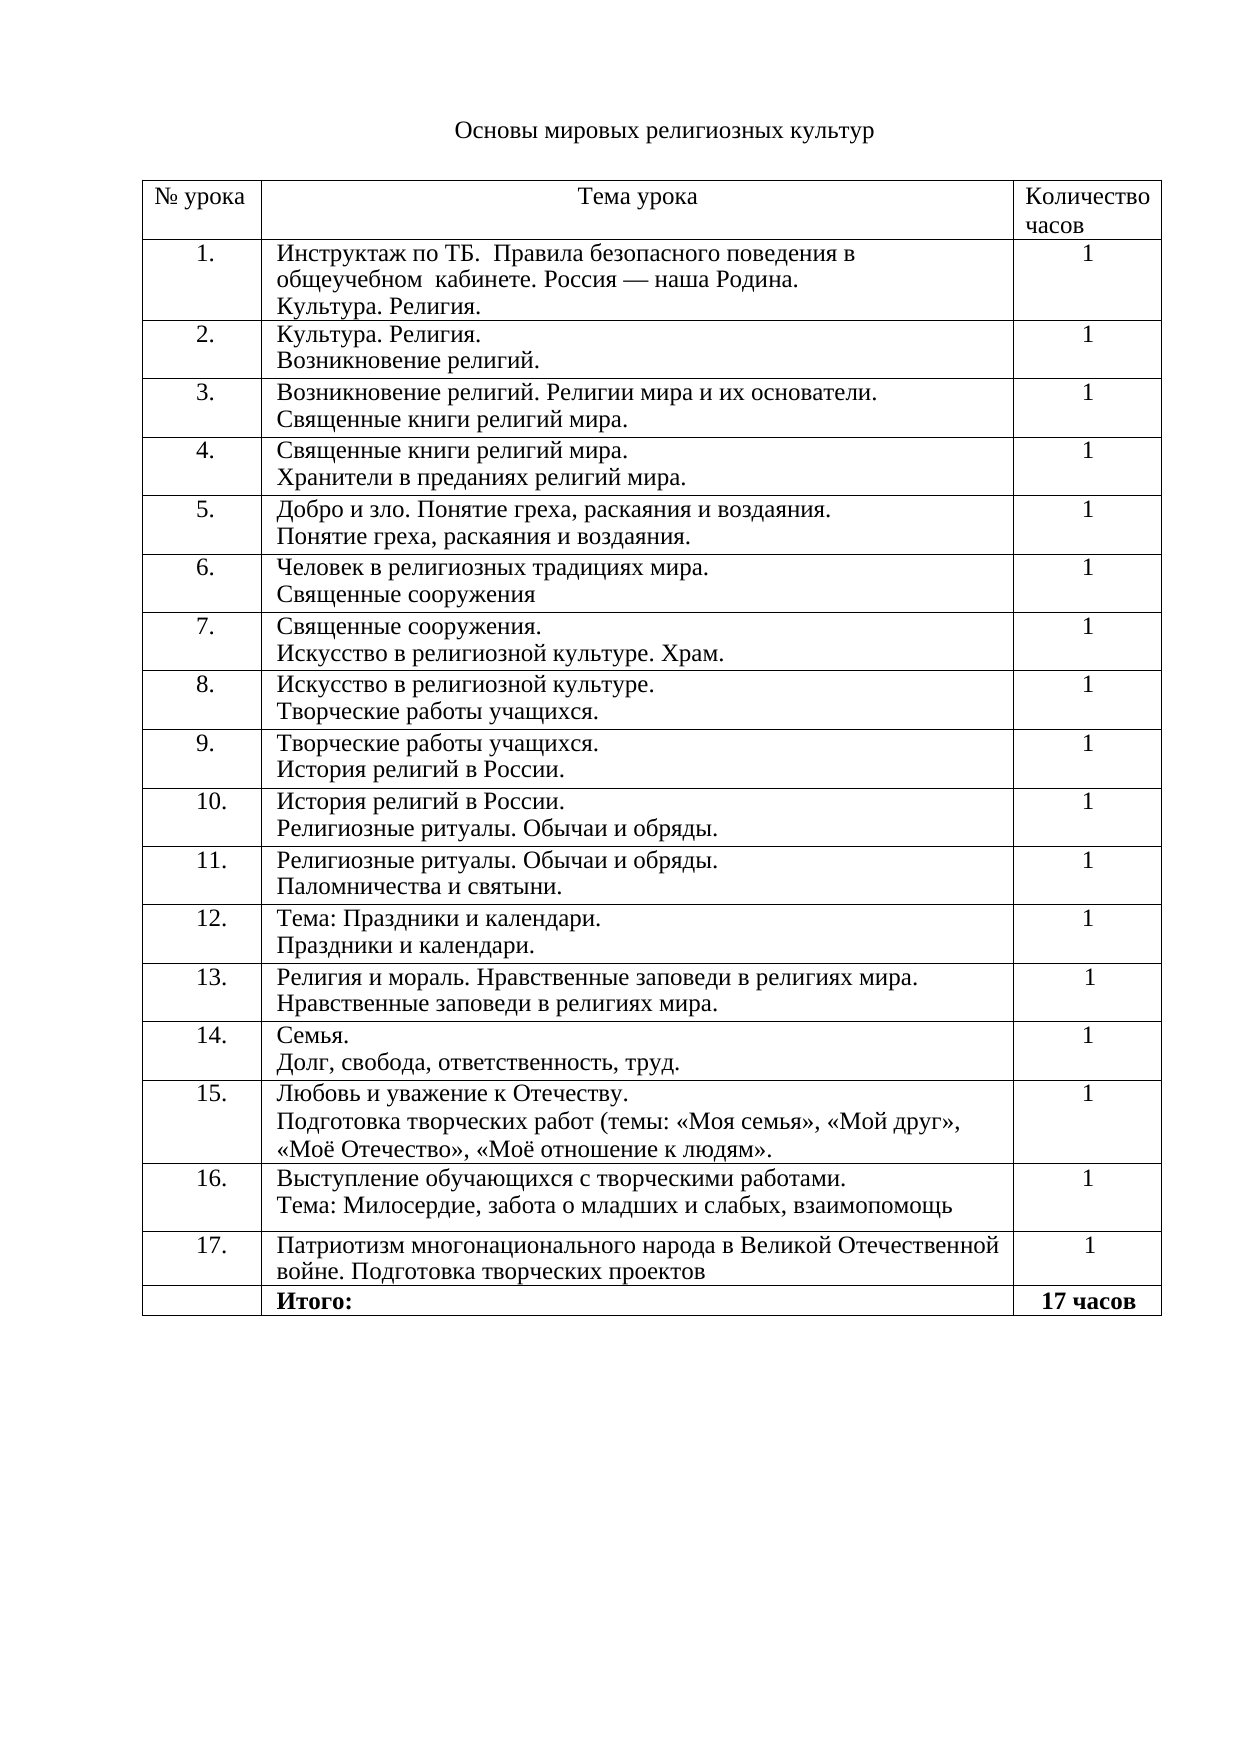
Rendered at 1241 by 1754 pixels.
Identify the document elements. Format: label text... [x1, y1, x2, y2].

table_cell [143, 1164, 261, 1231]
table_cell Культура. Религия. Возникновение религий. [262, 321, 1013, 378]
table_cell 1 [1014, 613, 1161, 670]
table_cell Возникновение религий. Религии мира и их основатели. Священные книги религий мира. [262, 379, 1013, 437]
table_cell [143, 730, 261, 787]
text Основы мировых религиозных культур [454, 115, 1176, 144]
table_cell Священные книги религий мира. Хранители в преданиях религий мира. [262, 438, 1013, 495]
table_cell 1 [1014, 671, 1161, 729]
table_cell Итого: [262, 1286, 1013, 1315]
table_cell 17 часов [1014, 1286, 1161, 1315]
table_cell [143, 555, 261, 612]
table_cell [143, 438, 261, 495]
table_cell 1 [1014, 496, 1161, 553]
table_cell 1 [1014, 1232, 1161, 1285]
table_cell 1 [1014, 847, 1161, 904]
table_cell Семья. Долг, свобода, ответственность, труд. [262, 1022, 1013, 1079]
table_cell [143, 379, 261, 437]
table_cell [143, 1232, 261, 1285]
table_cell Инструктаж по ТБ. Правила безопасного поведения в общеучебном кабинете. Россия — наша Родина. Культура. Религия. [262, 240, 1013, 320]
table_cell 1 [1014, 240, 1161, 320]
table_cell [143, 1286, 261, 1315]
table_cell [143, 1022, 261, 1079]
table_cell 1 [1014, 1022, 1161, 1079]
table_cell 1 [1014, 321, 1161, 378]
table_cell Выступление обучающихся с творческими работами. Тема: Милосердие, забота о младших и слабых, взаимопомощь [262, 1164, 1013, 1231]
table_cell [143, 496, 261, 553]
table_cell [143, 964, 261, 1021]
table_cell Искусство в религиозной культуре. Творческие работы учащихся. [262, 671, 1013, 729]
table_cell 1 [1014, 789, 1161, 846]
table_cell 1 [1014, 1164, 1161, 1231]
table_cell 1 [1014, 379, 1161, 437]
table_cell Религия и мораль. Нравственные заповеди в религиях мира. Нравственные заповеди в религиях мира. [262, 964, 1013, 1021]
table_cell 1 [1014, 1081, 1161, 1163]
table_cell [143, 789, 261, 846]
table_cell 1 [1014, 438, 1161, 495]
table_header Количество часов [1014, 181, 1161, 239]
table_cell Патриотизм многонационального народа в Великой Отечественной войне. Подготовка творческих проектов [262, 1232, 1013, 1285]
table_cell [143, 613, 261, 670]
table_cell 1 [1014, 964, 1161, 1021]
table_header Тема урока [262, 181, 1013, 239]
table_cell Человек в религиозных традициях мира. Священные сооружения [262, 555, 1013, 612]
table_cell Любовь и уважение к Отечеству. Подготовка творческих работ (темы: «Моя семья», «Мой друг», «Моё Отечество», «Моё отношение к людям». [262, 1081, 1013, 1163]
table_cell 1 [1014, 555, 1161, 612]
table_cell [143, 905, 261, 963]
table_cell [143, 847, 261, 904]
table_cell [143, 671, 261, 729]
table_header № урока [143, 181, 261, 239]
table_cell Творческие работы учащихся. История религий в России. [262, 730, 1013, 787]
table_cell История религий в России. Религиозные ритуалы. Обычаи и обряды. [262, 789, 1013, 846]
table_cell Священные сооружения. Искусство в религиозной культуре. Храм. [262, 613, 1013, 670]
table_cell [143, 321, 261, 378]
table_cell [143, 1081, 261, 1163]
table_cell Религиозные ритуалы. Обычаи и обряды. Паломничества и святыни. [262, 847, 1013, 904]
table_cell 1 [1014, 730, 1161, 787]
table_cell [143, 240, 261, 320]
table_cell Тема: Праздники и календари. Праздники и календари. [262, 905, 1013, 963]
table_cell 1 [1014, 905, 1161, 963]
table_cell Добро и зло. Понятие греха, раскаяния и воздаяния. Понятие греха, раскаяния и воздаяния. [262, 496, 1013, 553]
